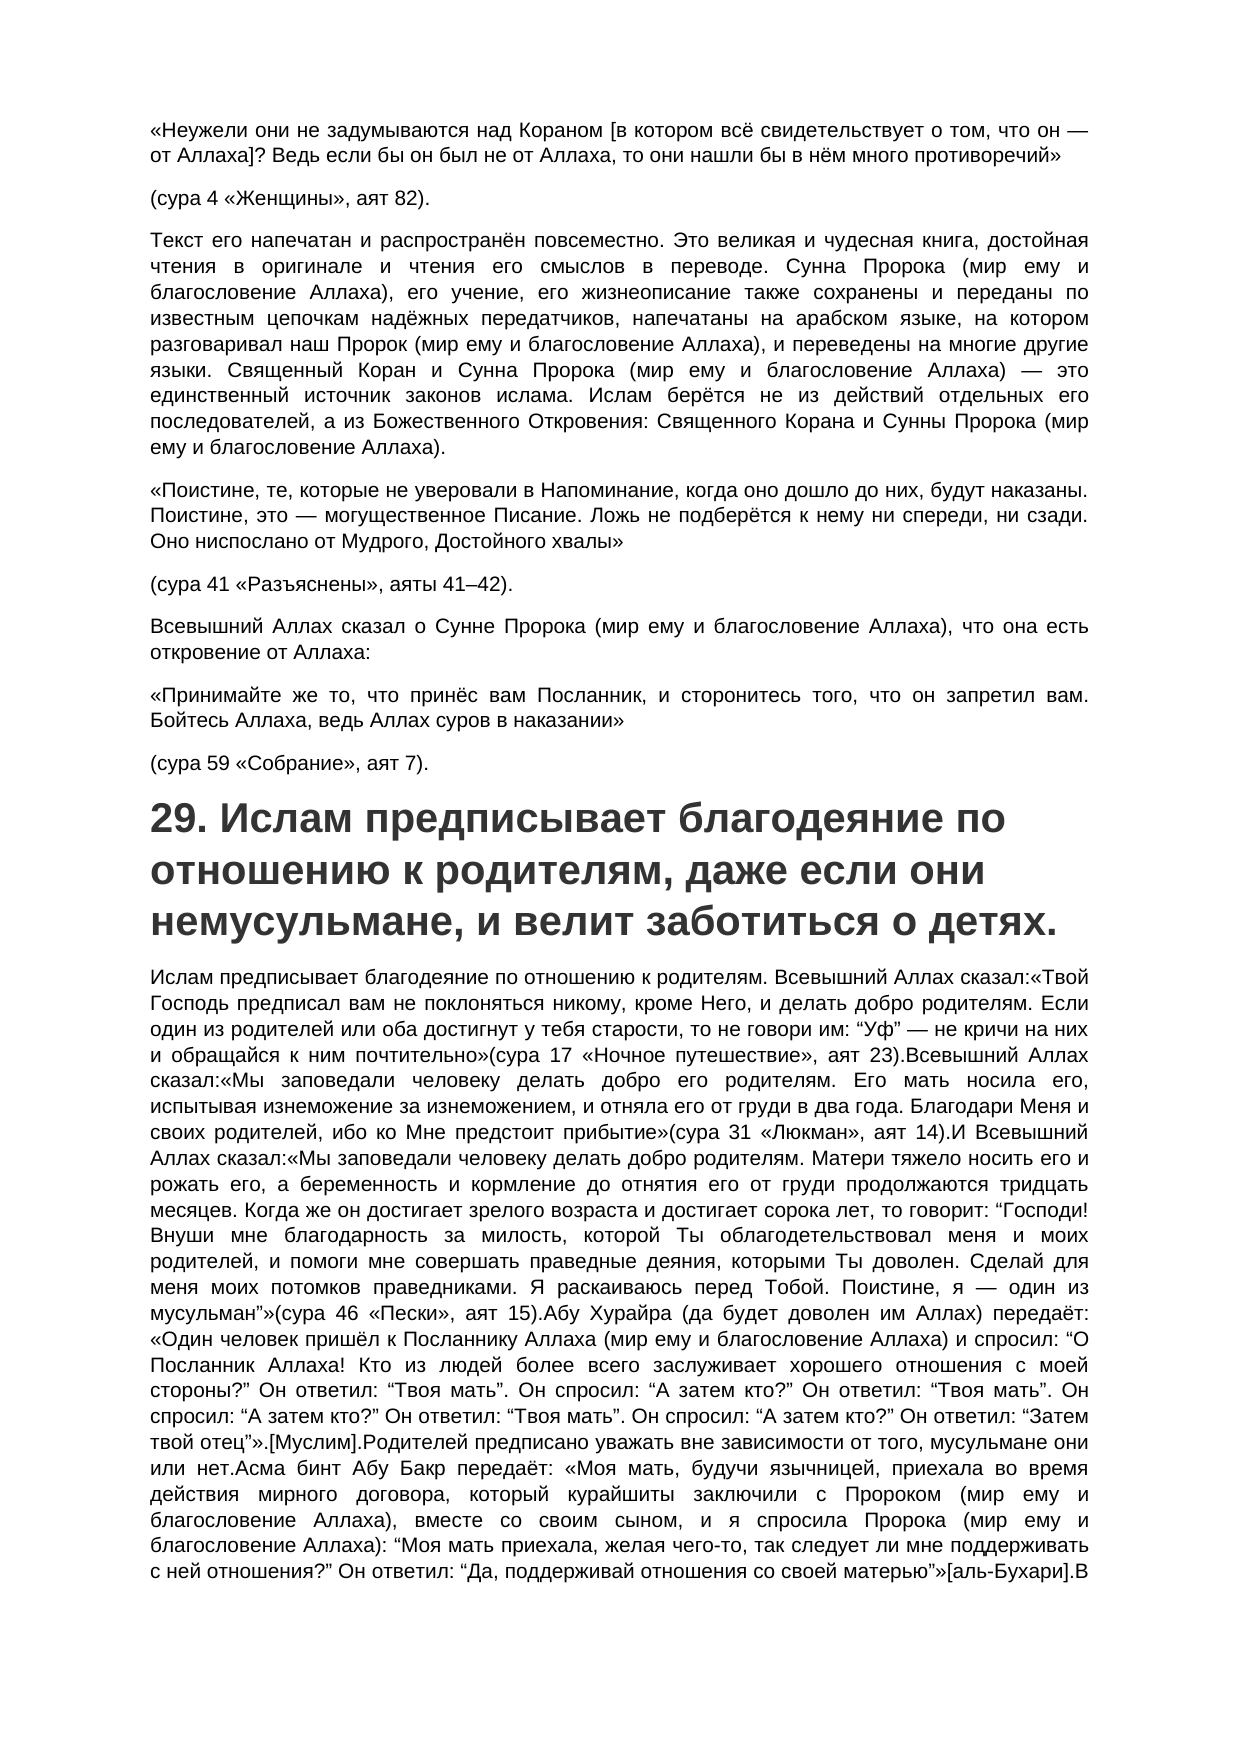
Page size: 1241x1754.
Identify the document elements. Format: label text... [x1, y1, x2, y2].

text (сура 41 «Разъяснены», аяты 41–42). [150, 572, 1090, 596]
text Всевышний Аллах сказал о Сунне Пророка (мир ему и благословение Аллаха), что она есть откровение от Аллаха: [150, 614, 1090, 664]
subtitle 29. Ислам предписывает благодеяние по отношению к родителям, даже если они немусульмане, и велит заботиться о детях. [150, 793, 1090, 944]
text «Поистине, те, которые не уверовали в Напоминание, когда оно дошло до них, будут наказаны. Поистине, это — могущественное Писание. Ложь не подберётся к нему ни спереди, ни сзади. Оно ниспослано от Мудрого, Достойного хвалы» [150, 477, 1090, 553]
text (сура 59 «Собрание», аят 7). [150, 751, 1090, 775]
text (сура 4 «Женщины», аят 82). [150, 186, 1090, 210]
text Текст его напечатан и распространён повсеместно. Это великая и чудесная книга, достойная чтения в оригинале и чтения его смыслов в переводе. Сунна Пророка (мир ему и благословение Аллаха), его учение, его жизнеописание также сохранены и переданы по известным цепочкам надёжных передатчиков, напечатаны на арабском языке, на котором разговаривал наш Пророк (мир ему и благословение Аллаха), и переведены на многие другие языки. Священный Коран и Сунна Пророка (мир ему и благословение Аллаха) — это единственный источник законов ислама. Ислам берётся не из действий отдельных его последователей, а из Божественного Откровения: Священного Корана и Сунны Пророка (мир ему и благословение Аллаха). [150, 228, 1090, 459]
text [150, 965, 1090, 1583]
text «Принимайте же то, что принёс вам Посланник, и сторонитесь того, что он запретил вам. Бойтесь Аллаха, ведь Аллах суров в наказании» [150, 682, 1090, 732]
text «Неужели они не задумываются над Кораном [в котором всё свидетельствует о том, что он — от Аллаха]? Ведь если бы он был не от Аллаха, то они нашли бы в нём много противоречий» [150, 117, 1090, 167]
